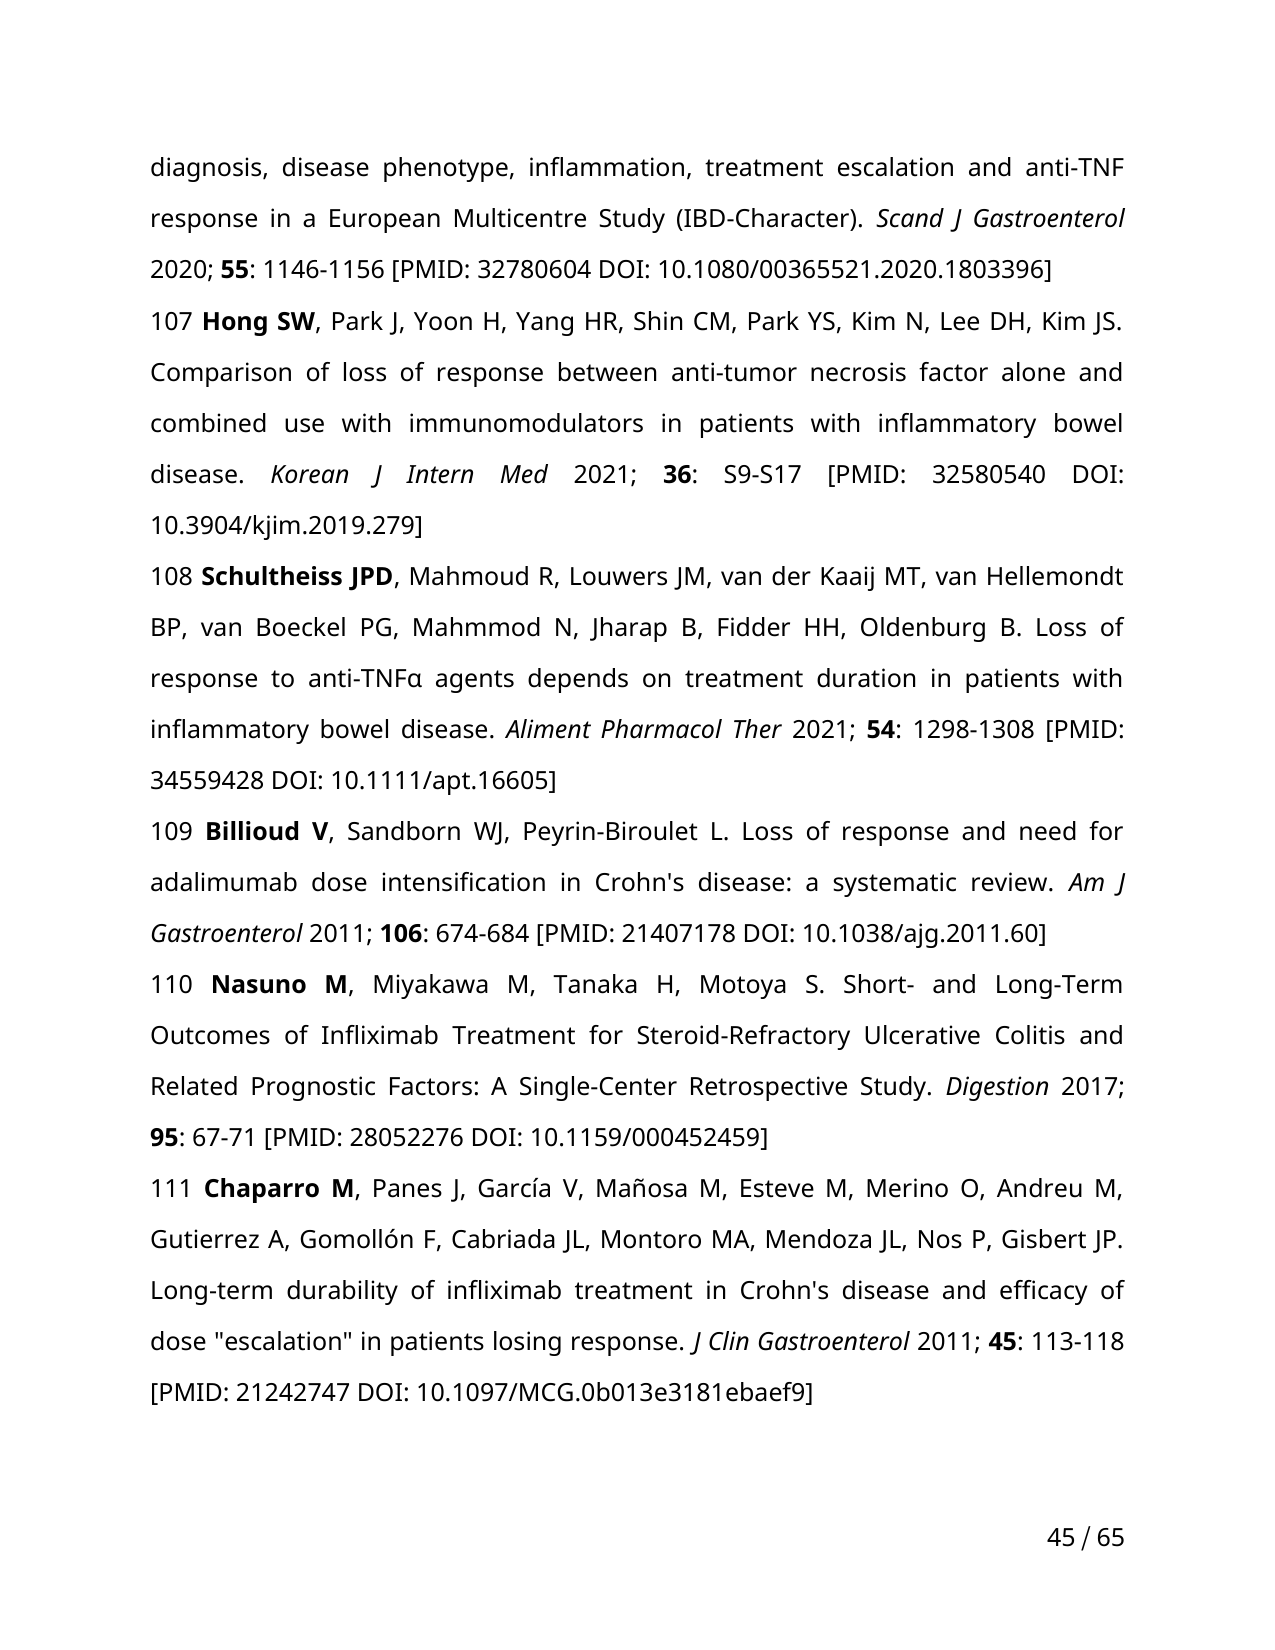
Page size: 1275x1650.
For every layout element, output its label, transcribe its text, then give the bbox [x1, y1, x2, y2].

text 108 Schultheiss JPD, Mahmoud R, Louwers JM, van der Kaaij MT, van Hellemondt BP, van Boeckel PG, Mahmmod N, Jharap B, Fidder HH, Oldenburg B. Loss of response to anti-TNFα agents depends on treatment duration in patients with inflammatory bowel disease. Aliment Pharmacol Ther 2021; 54: 1298-1308 [PMID: 34559428 DOI: 10.1111/apt.16605] [150, 558, 1125, 797]
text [150, 150, 1125, 286]
text 107 Hong SW, Park J, Yoon H, Yang HR, Shin CM, Park YS, Kim N, Lee DH, Kim JS. Comparison of loss of response between anti-tumor necrosis factor alone and combined use with immunomodulators in patients with inflammatory bowel disease. Korean J Intern Med 2021; 36: S9-S17 [PMID: 32580540 DOI: 10.3904/kjim.2019.279] [150, 303, 1125, 541]
text 110 Nasuno M, Miyakawa M, Tanaka H, Motoya S. Short- and Long-Term Outcomes of Infliximab Treatment for Steroid-Refractory Ulcerative Colitis and Related Prognostic Factors: A Single-Center Retrospective Study. Digestion 2017; 95: 67-71 [PMID: 28052276 DOI: 10.1159/000452459] [150, 967, 1125, 1154]
text 111 Chaparro M, Panes J, García V, Mañosa M, Esteve M, Merino O, Andreu M, Gutierrez A, Gomollón F, Cabriada JL, Montoro MA, Mendoza JL, Nos P, Gisbert JP. Long-term durability of infliximab treatment in Crohn's disease and efficacy of dose "escalation" in patients losing response. J Clin Gastroenterol 2011; 45: 113-118 [PMID: 21242747 DOI: 10.1097/MCG.0b013e3181ebaef9] [150, 1171, 1125, 1409]
text 109 Billioud V, Sandborn WJ, Peyrin-Biroulet L. Loss of response and need for adalimumab dose intensification in Crohn's disease: a systematic review. Am J Gastroenterol 2011; 106: 674-684 [PMID: 21407178 DOI: 10.1038/ajg.2011.60] [150, 813, 1125, 950]
